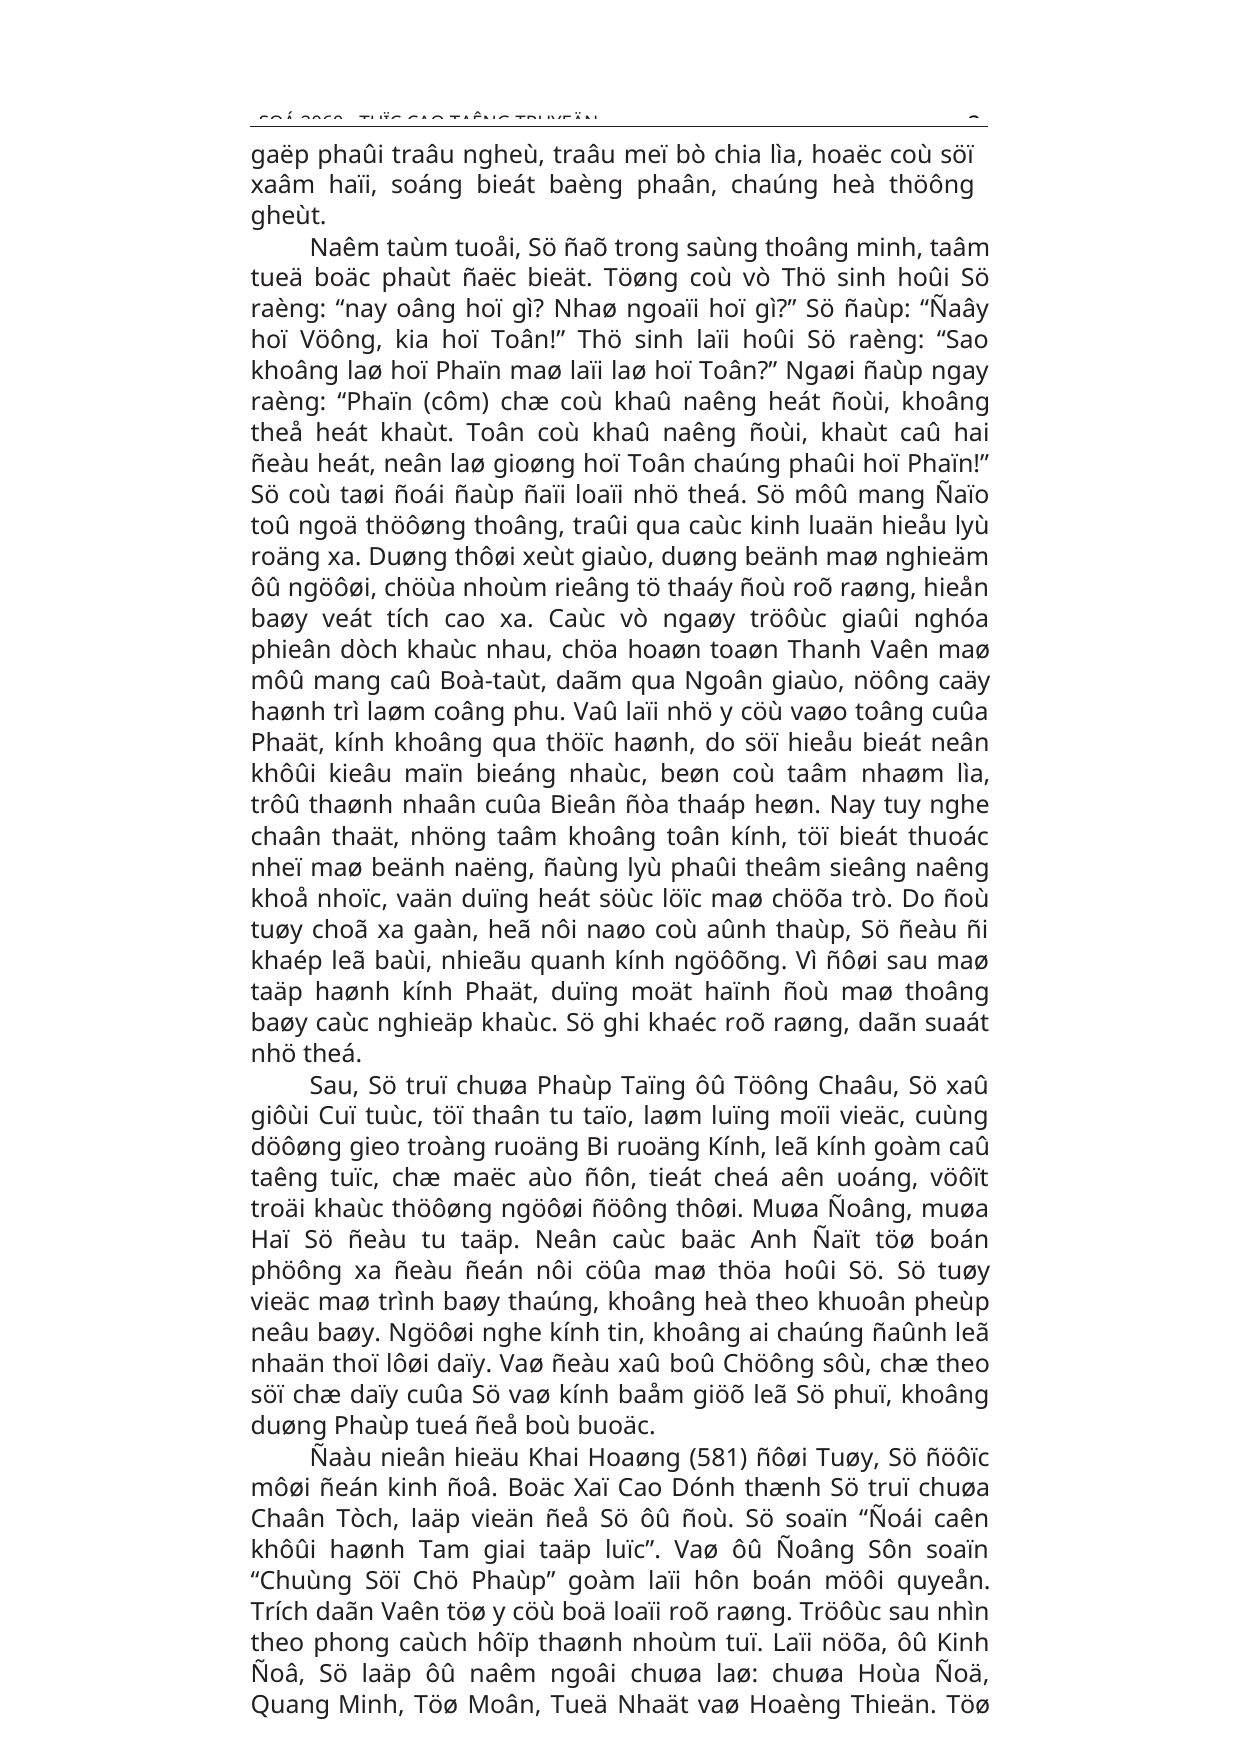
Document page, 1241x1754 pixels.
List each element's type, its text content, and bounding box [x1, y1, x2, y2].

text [250, 1442, 990, 1721]
text gaëp phaûi traâu ngheù, traâu meï bò chia lìa, hoaëc coù söï xaâm haïi, soáng bieát baèng phaân, chaúng heà thöông gheùt. [250, 138, 975, 231]
text Naêm taùm tuoåi, Sö ñaõ trong saùng thoâng minh, taâm tueä boäc phaùt ñaëc bieät. Töøng coù vò Thö sinh hoûi Sö raèng: “nay oâng hoï gì? Nhaø ngoaïi hoï gì?” Sö ñaùp: “Ñaây hoï Vöông, kia hoï Toân!” Thö sinh laïi hoûi Sö raèng: “Sao khoâng laø hoï Phaïn maø laïi laø hoï Toân?” Ngaøi ñaùp ngay raèng: “Phaïn (côm) chæ coù khaû naêng heát ñoùi, khoâng theå heát khaùt. Toân coù khaû naêng ñoùi, khaùt caû hai ñeàu heát, neân laø gioøng hoï Toân chaúng phaûi hoï Phaïn!” Sö coù taøi ñoái ñaùp ñaïi loaïi nhö theá. Sö môû mang Ñaïo toû ngoä thöôøng thoâng, traûi qua caùc kinh luaän hieåu lyù roäng xa. Duøng thôøi xeùt giaùo, duøng beänh maø nghieäm ôû ngöôøi, chöùa nhoùm rieâng tö thaáy ñoù roõ raøng, hieån baøy veát tích cao xa. Caùc vò ngaøy tröôùc giaûi nghóa phieân dòch khaùc nhau, chöa hoaøn toaøn Thanh Vaên maø môû mang caû Boà-taùt, daãm qua Ngoân giaùo, nöông caäy haønh trì laøm coâng phu. Vaû laïi nhö y cöù vaøo toâng cuûa Phaät, kính khoâng qua thöïc haønh, do söï hieåu bieát neân khôûi kieâu maïn bieáng nhaùc, beøn coù taâm nhaøm lìa, trôû thaønh nhaân cuûa Bieân ñòa thaáp heøn. Nay tuy nghe chaân thaät, nhöng taâm khoâng toân kính, töï bieát thuoác nheï maø beänh naëng, ñaùng lyù phaûi theâm sieâng naêng khoå nhoïc, vaän duïng heát söùc löïc maø chöõa trò. Do ñoù tuøy choã xa gaàn, heã nôi naøo coù aûnh thaùp, Sö ñeàu ñi khaép leã baùi, nhieãu quanh kính ngöôõng. Vì ñôøi sau maø taäp haønh kính Phaät, duïng moät haïnh ñoù maø thoâng baøy caùc nghieäp khaùc. Sö ghi khaéc roõ raøng, daãn suaát nhö theá. [250, 231, 990, 1069]
text Sau, Sö truï chuøa Phaùp Taïng ôû Töông Chaâu, Sö xaû giôùi Cuï tuùc, töï thaân tu taïo, laøm luïng moïi vieäc, cuùng döôøng gieo troàng ruoäng Bi ruoäng Kính, leã kính goàm caû taêng tuïc, chæ maëc aùo ñôn, tieát cheá aên uoáng, vöôït troäi khaùc thöôøng ngöôøi ñöông thôøi. Muøa Ñoâng, muøa Haï Sö ñeàu tu taäp. Neân caùc baäc Anh Ñaït töø boán phöông xa ñeàu ñeán nôi cöûa maø thöa hoûi Sö. Sö tuøy vieäc maø trình baøy thaúng, khoâng heà theo khuoân pheùp neâu baøy. Ngöôøi nghe kính tin, khoâng ai chaúng ñaûnh leã nhaän thoï lôøi daïy. Vaø ñeàu xaû boû Chöông sôù, chæ theo söï chæ daïy cuûa Sö vaø kính baåm giöõ leã Sö phuï, khoâng duøng Phaùp tueá ñeå boù buoäc. [250, 1069, 990, 1442]
